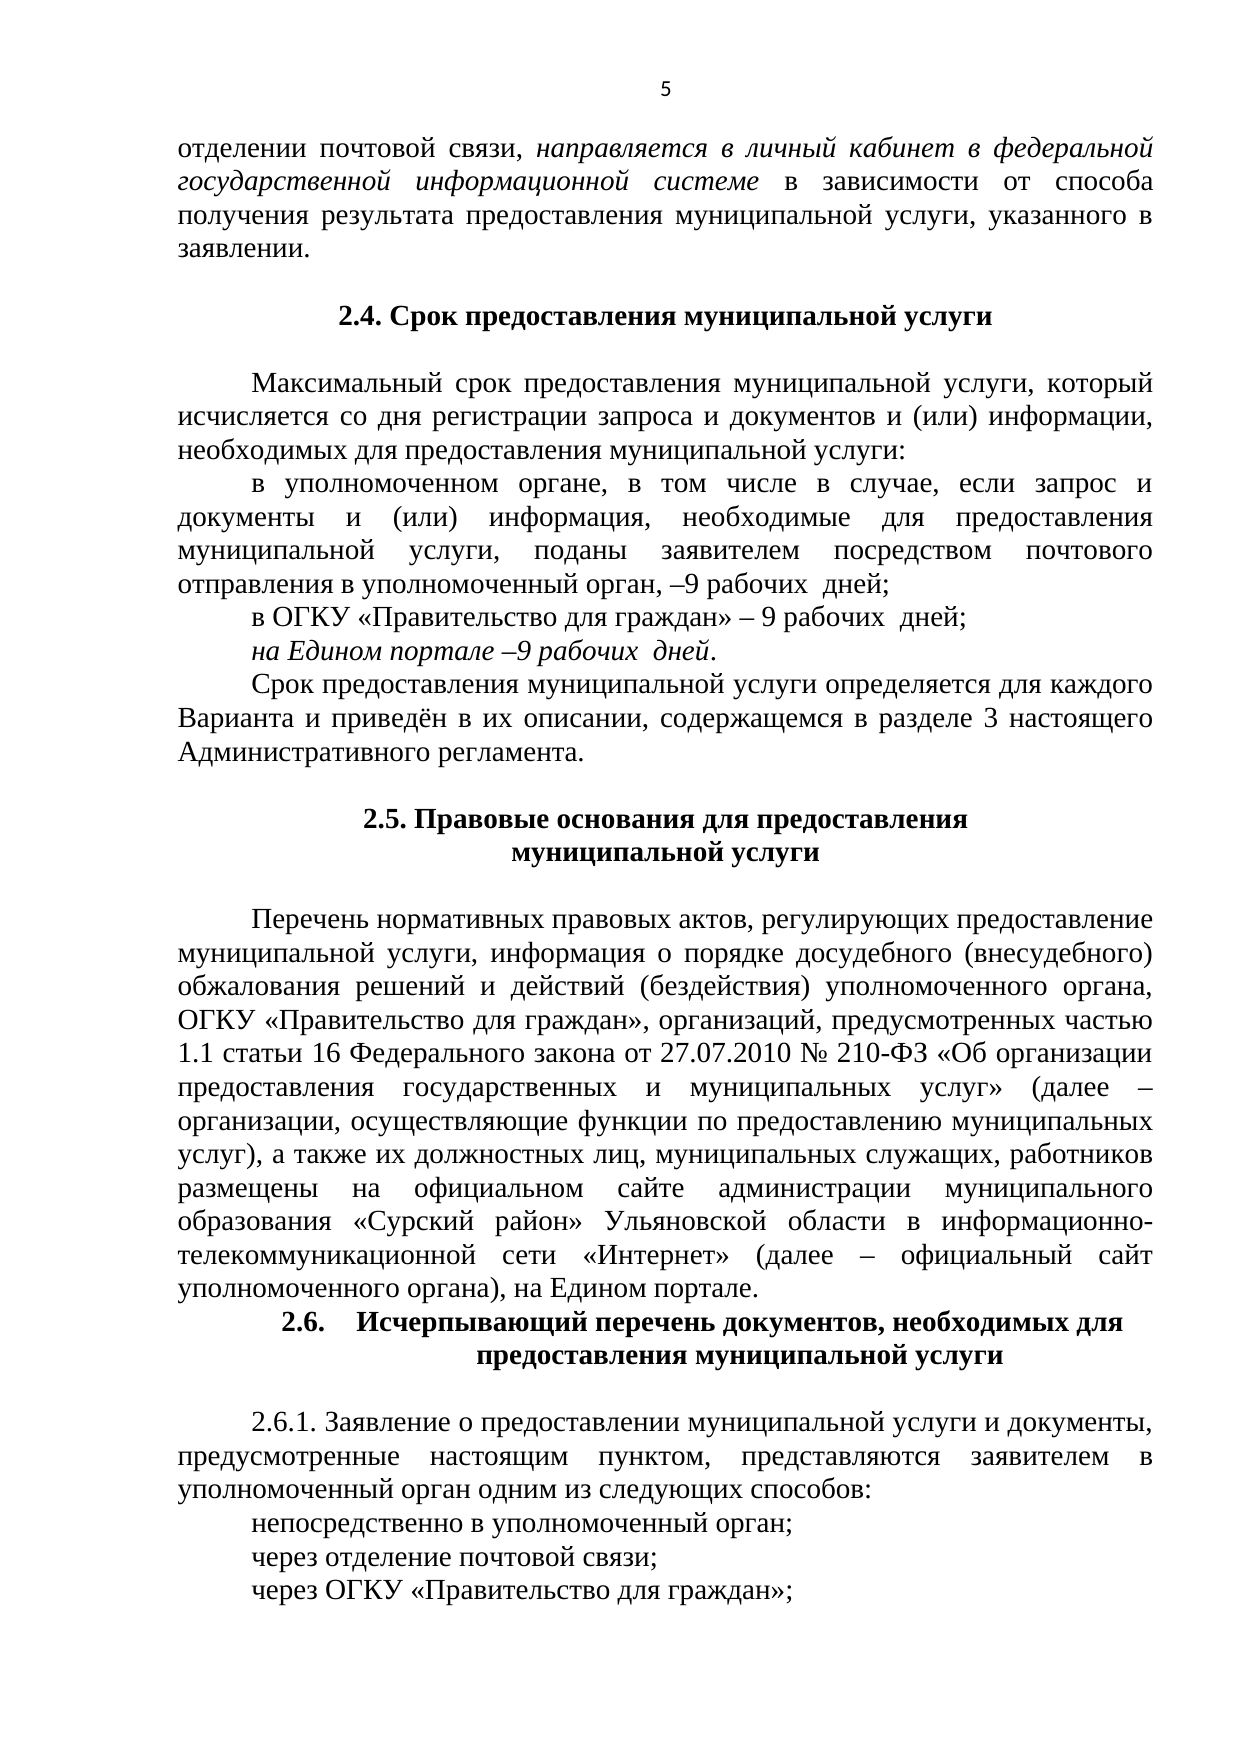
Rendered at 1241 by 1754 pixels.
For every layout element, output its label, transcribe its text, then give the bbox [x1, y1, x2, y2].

text в ОГКУ «Правительство для граждан» – 9 рабочих дней; [177, 599, 1154, 633]
text Срок предоставления муниципальной услуги определяется для каждого Варианта и приведён в их описании, содержащемся в разделе 3 настоящего Административного регламента. [177, 667, 1154, 767]
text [177, 130, 1154, 264]
text непосредственно в уполномоченный орган; [177, 1505, 1154, 1539]
text 2.4. Срок предоставления муниципальной услуги [177, 298, 1154, 331]
text Перечень нормативных правовых актов, регулирующих предоставление муниципальной услуги, информация о порядке досудебного (внесудебного) обжалования решений и действий (бездействия) уполномоченного органа, ОГКУ «Правительство для граждан», организаций, предусмотренных частью 1.1 статьи 16 Федерального закона от 27.07.2010 № 210-ФЗ «Об организации предоставления государственных и муниципальных услуг» (далее – организации, осуществляющие функции по предоставлению муниципальных услуг), а также их должностных лиц, муниципальных служащих, работников размещены на официальном сайте администрации муниципального образования «Сурский район» Ульяновской области в информационно-телекоммуникационной сети «Интернет» (далее – официальный сайт уполномоченного органа), на Едином портале. [177, 901, 1154, 1304]
text муниципальной услуги [177, 834, 1154, 868]
text 2.5. Правовые основания для предоставления [177, 801, 1154, 834]
text 2.6.1. Заявление о предоставлении муниципальной услуги и документы, предусмотренные настоящим пунктом, представляются заявителем в уполномоченный орган одним из следующих способов: [177, 1404, 1154, 1505]
list Исчерпывающий перечень документов, необходимых для предоставления муниципальной услуги [251, 1304, 1154, 1371]
text Максимальный срок предоставления муниципальной услуги, который исчисляется со дня регистрации запроса и документов и (или) информации, необходимых для предоставления муниципальной услуги: [177, 365, 1154, 465]
text через ОГКУ «Правительство для граждан»; [177, 1572, 1154, 1606]
text в уполномоченном органе, в том числе в случае, если запрос и документы и (или) информация, необходимые для предоставления муниципальной услуги, поданы заявителем посредством почтового отправления в уполномоченный орган, –9 рабочих дней; [177, 465, 1154, 599]
text через отделение почтовой связи; [177, 1539, 1154, 1572]
text на Едином портале –9 рабочих дней. [177, 633, 1154, 667]
